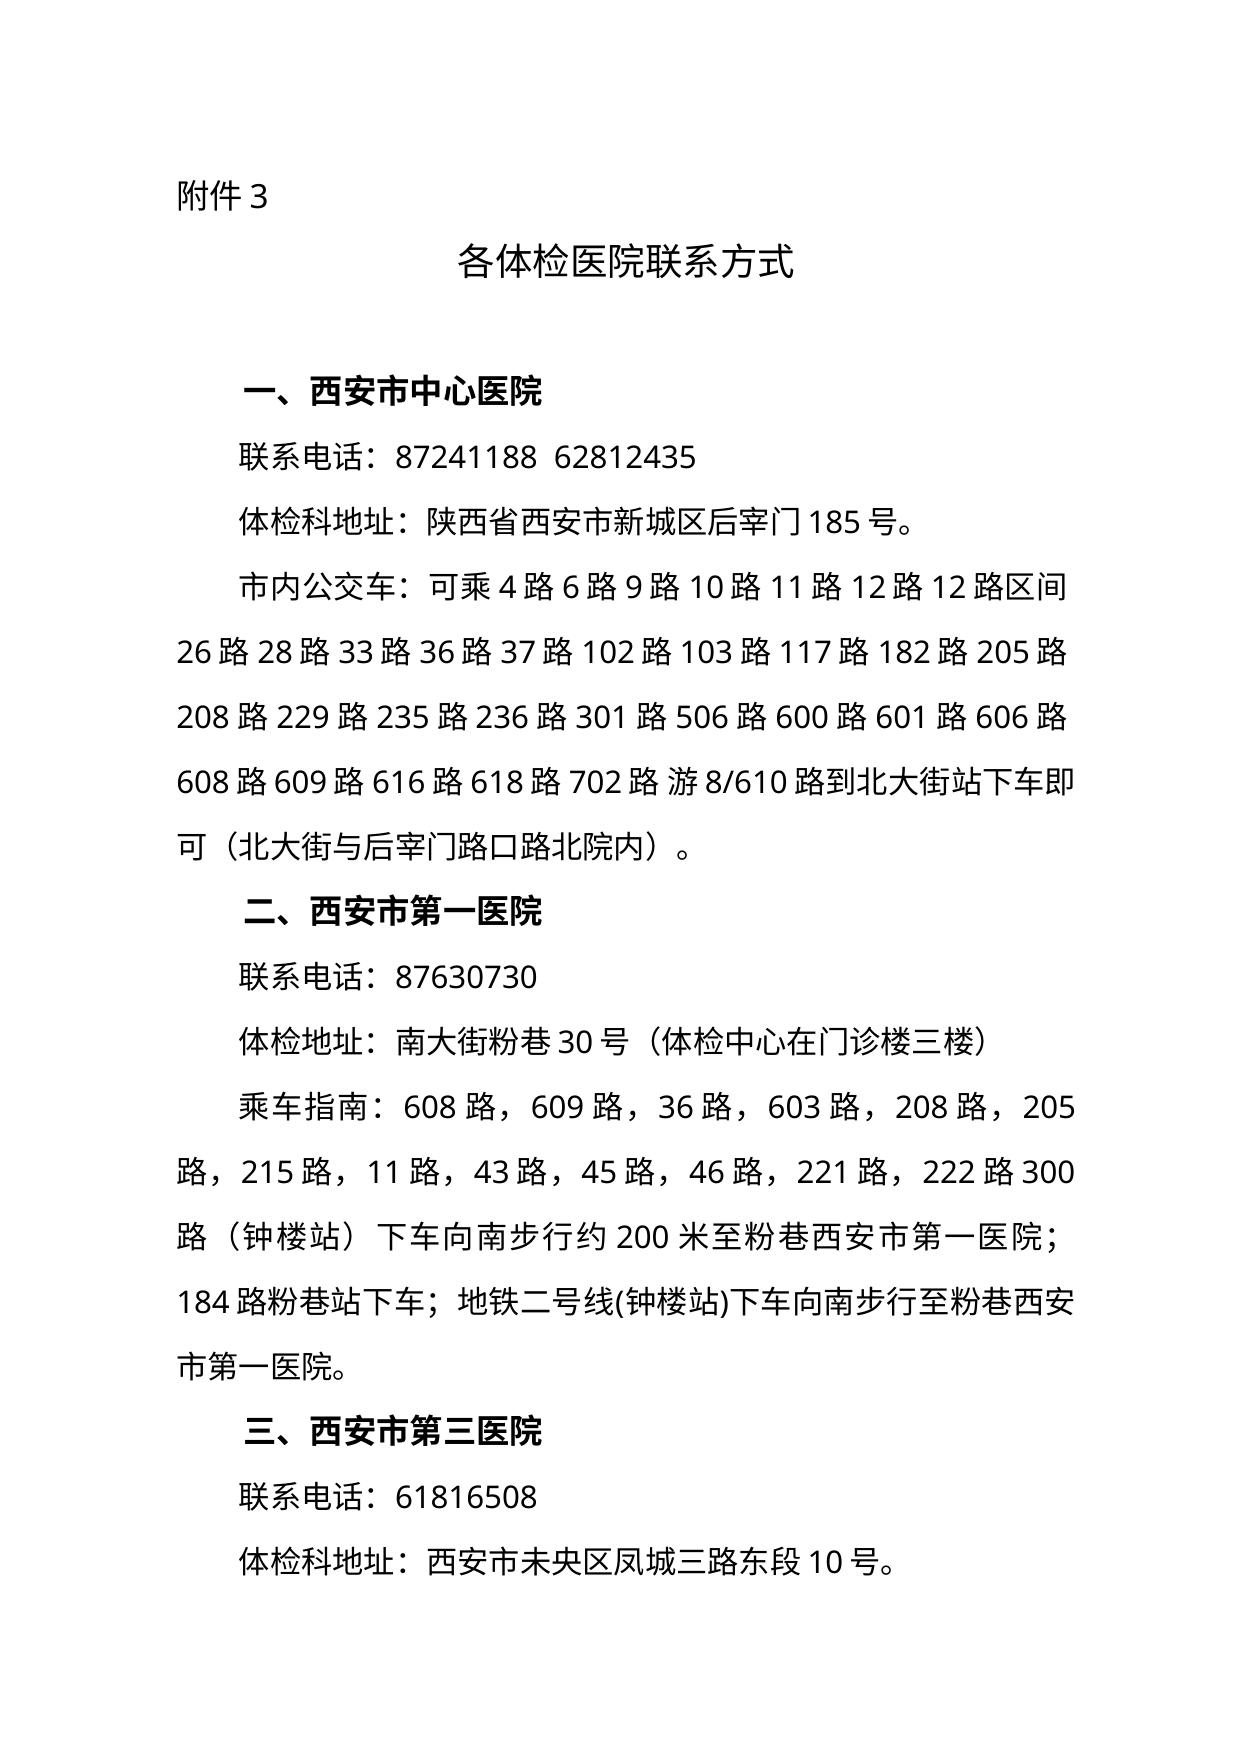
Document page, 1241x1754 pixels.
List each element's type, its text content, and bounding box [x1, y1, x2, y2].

text 市内公交车：可乘4路 6路 9路 10路 11路 12路12路区间 26路 28路 33路 36路 37路 102路103路 117路 182路 205路 208路 229路 235路236路 301路 506路 600路 601路 606路 608路609路 616路 618路 702路 游8/610路到北大街站下车即可（北大街与后宰门路口路北院内）。 [176, 552, 1076, 877]
text 联系电话：61816508 [176, 1462, 1076, 1527]
text 三、西安市第三医院 [176, 1397, 1076, 1462]
text 体检科地址：西安市未央区凤城三路东段10号。 [176, 1527, 1076, 1592]
text 乘车指南：608路，609路，36路，603路，208路，205路，215路，11路，43路，45路，46路，221路，222路300路（钟楼站）下车向南步行约200米至粉巷西安市第一医院；184路粉巷站下车；地铁二号线(钟楼站)下车向南步行至粉巷西安市第一医院。 [176, 1072, 1076, 1397]
text 联系电话：87241188 62812435 [176, 422, 1076, 487]
text 二、西安市第一医院 [176, 877, 1076, 942]
text 附件3 [176, 162, 1076, 227]
text 体检科地址：陕西省西安市新城区后宰门185号。 [176, 487, 1076, 552]
text 一、西安市中心医院 [176, 357, 1076, 422]
text 体检地址：南大街粉巷30号（体检中心在门诊楼三楼） [176, 1007, 1076, 1072]
text 各体检医院联系方式 [176, 227, 1076, 292]
text 联系电话：87630730 [176, 942, 1076, 1007]
